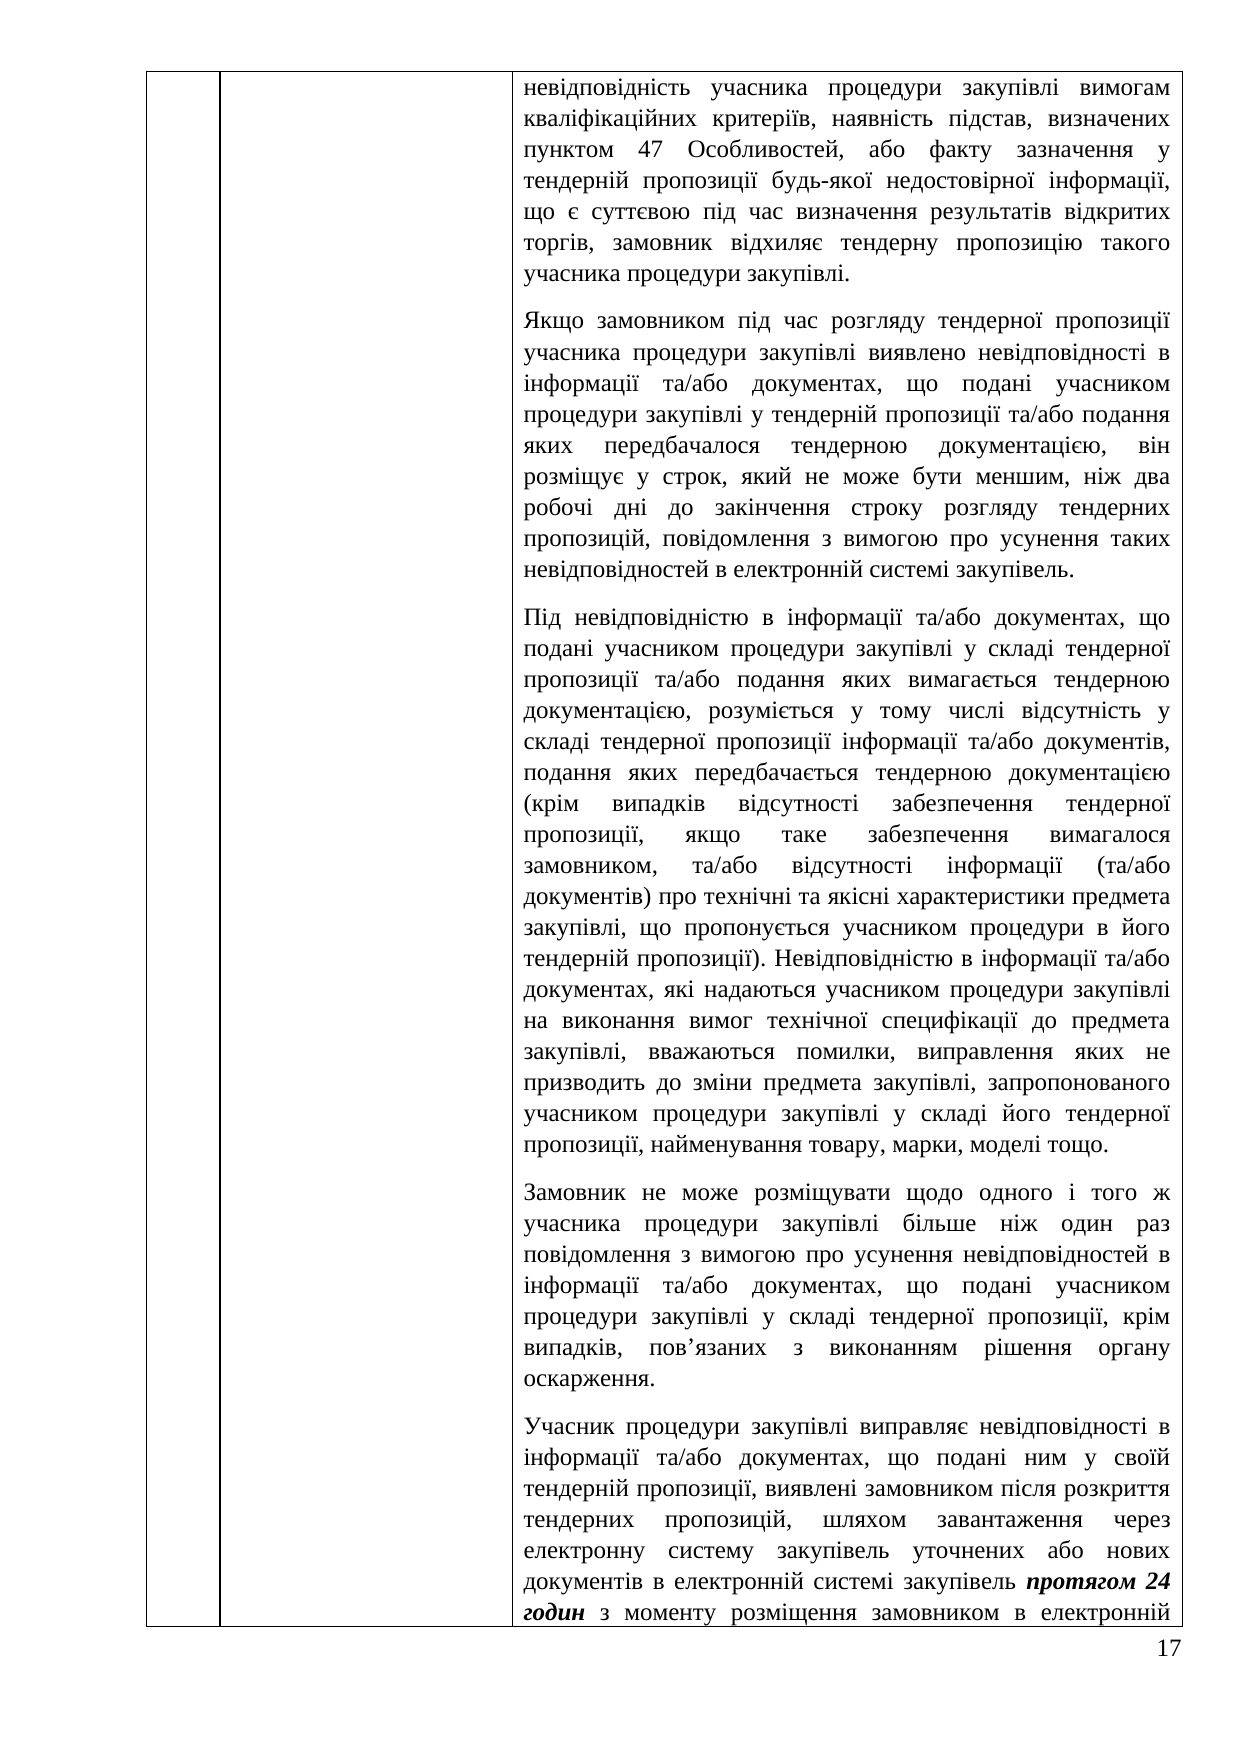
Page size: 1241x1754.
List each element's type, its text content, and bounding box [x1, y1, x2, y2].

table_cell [513, 72, 1182, 1626]
table_cell 1 [147, 72, 219, 1626]
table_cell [221, 72, 512, 1626]
